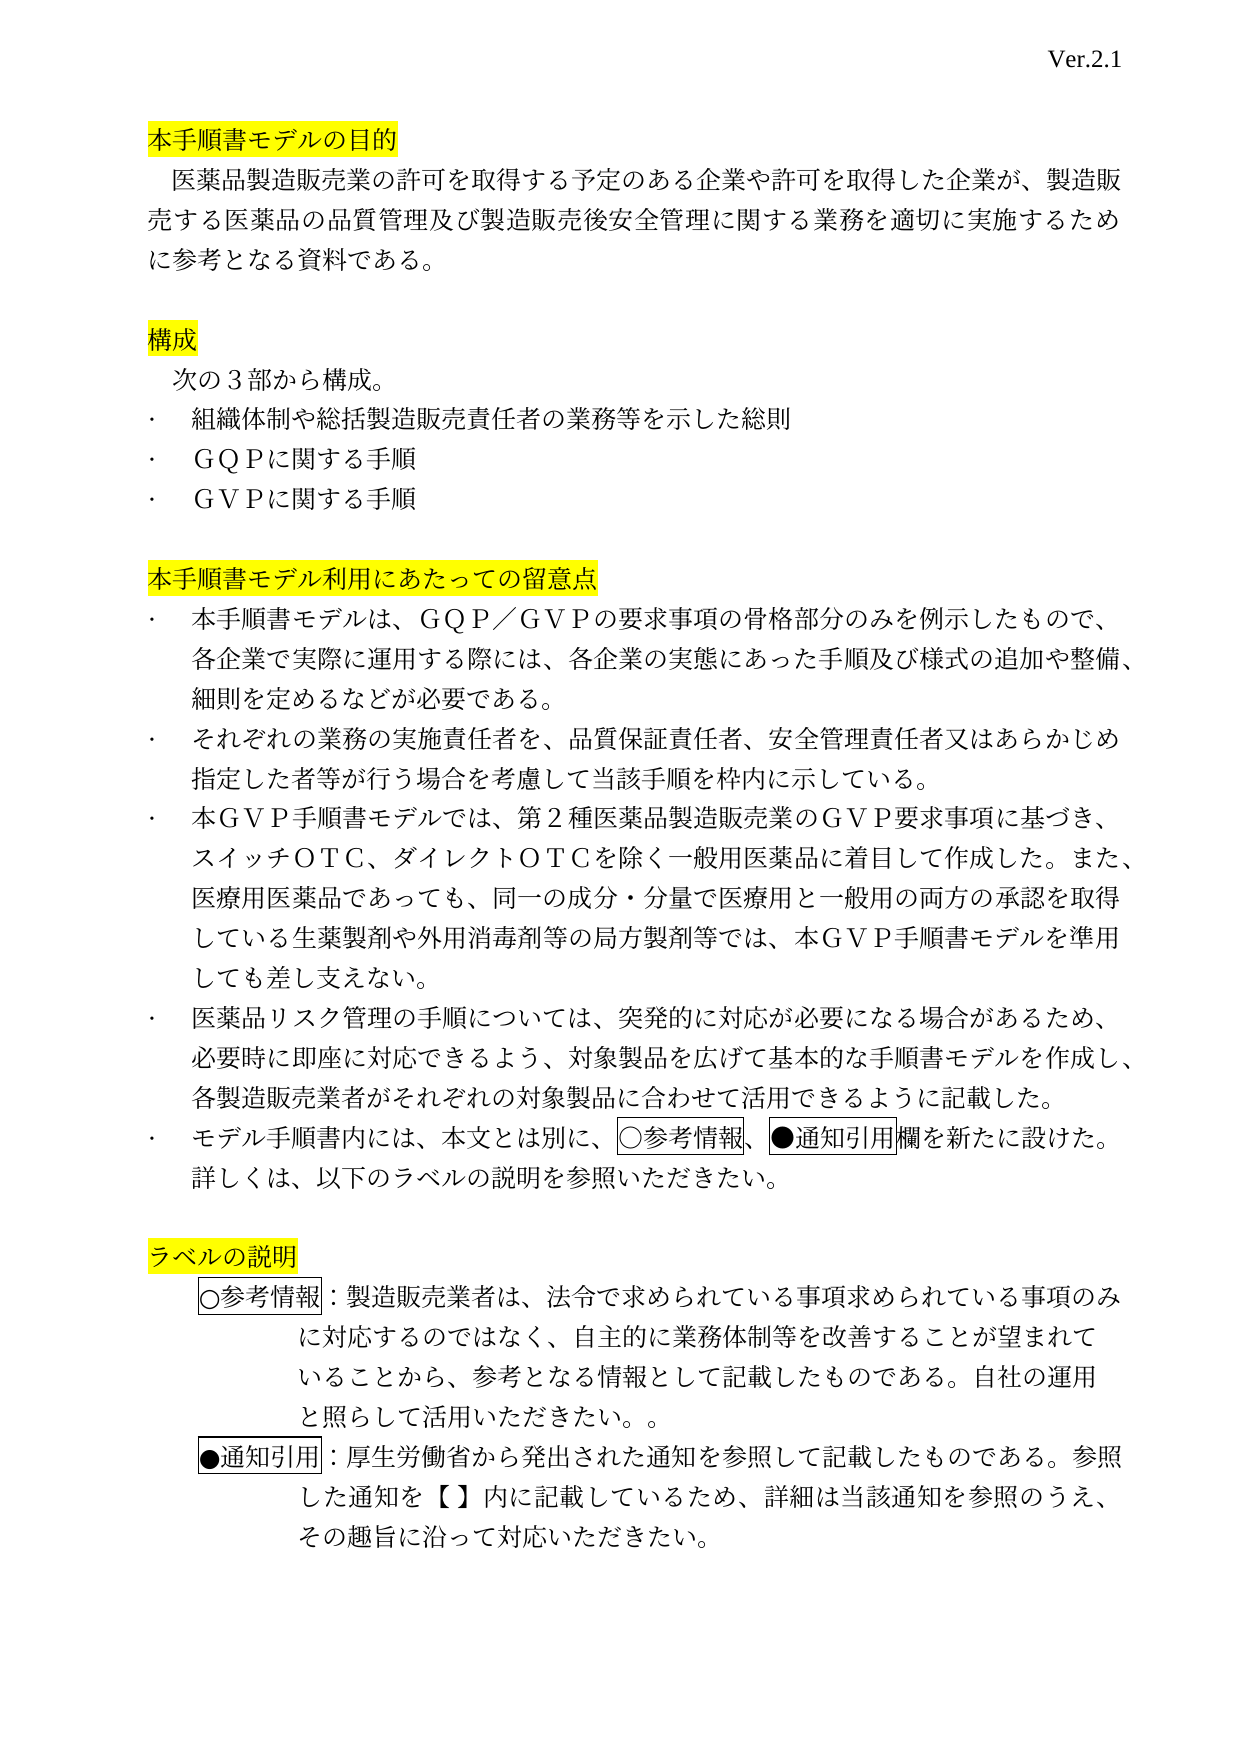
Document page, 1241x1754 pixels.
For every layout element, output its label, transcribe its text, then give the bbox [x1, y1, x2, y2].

list モデル手順書内には、本文とは別に、○参考情報、●通知引用欄を新たに設けた。詳しくは、以下のラベルの説明を参照いただきたい。 [148, 1116, 1122, 1196]
text 本手順書モデルの目的 [148, 119, 1122, 159]
text 医薬品製造販売業の許可を取得する予定のある企業や許可を取得した企業が、製造販売する医薬品の品質管理及び製造販売後安全管理に関する業務を適切に実施するために参考となる資料である。 [148, 159, 1122, 278]
list 本ＧＶＰ手順書モデルでは、第２種医薬品製造販売業のＧＶＰ要求事項に基づき、スイッチＯＴＣ、ダイレクトＯＴＣを除く一般用医薬品に着目して作成した。また、医療用医薬品であっても、同一の成分・分量で医療用と一般用の両方の承認を取得している生薬製剤や外用消毒剤等の局方製剤等では、本ＧＶＰ手順書モデルを準用しても差し支えない。 [148, 797, 1122, 997]
text ○参考情報：製造販売業者は、法令で求められている事項求められている事項のみに対応するのではなく、自主的に業務体制等を改善することが望まれていることから、参考となる情報として記載したものである。自社の運用と照らして活用いただきたい。。 [198, 1276, 1122, 1436]
list ＧＱＰに関する手順 [148, 438, 1122, 478]
text 本手順書モデル利用にあたっての留意点 [148, 558, 1122, 598]
list それぞれの業務の実施責任者を、品質保証責任者、安全管理責任者又はあらかじめ指定した者等が行う場合を考慮して当該手順を枠内に示している。 [148, 717, 1122, 797]
list 本手順書モデルは、ＧＱＰ／ＧＶＰの要求事項の骨格部分のみを例示したもので、各企業で実際に運用する際には、各企業の実態にあった手順及び様式の追加や整備、細則を定めるなどが必要である。 [148, 598, 1122, 717]
list 組織体制や総括製造販売責任者の業務等を示した総則 [148, 398, 1122, 438]
text ●通知引用：厚生労働省から発出された通知を参照して記載したものである。参照した通知を【 】内に記載しているため、詳細は当該通知を参照のうえ、その趣旨に沿って対応いただきたい。 [198, 1436, 1122, 1555]
text ラベルの説明 [148, 1236, 1122, 1276]
text 構成 [148, 318, 1122, 358]
list ＧＶＰに関する手順 [148, 478, 1122, 518]
list 医薬品リスク管理の手順については、突発的に対応が必要になる場合があるため、必要時に即座に対応できるよう、対象製品を広げて基本的な手順書モデルを作成し、各製造販売業者がそれぞれの対象製品に合わせて活用できるように記載した。 [148, 997, 1122, 1116]
text 次の３部から構成。 [148, 358, 1122, 398]
